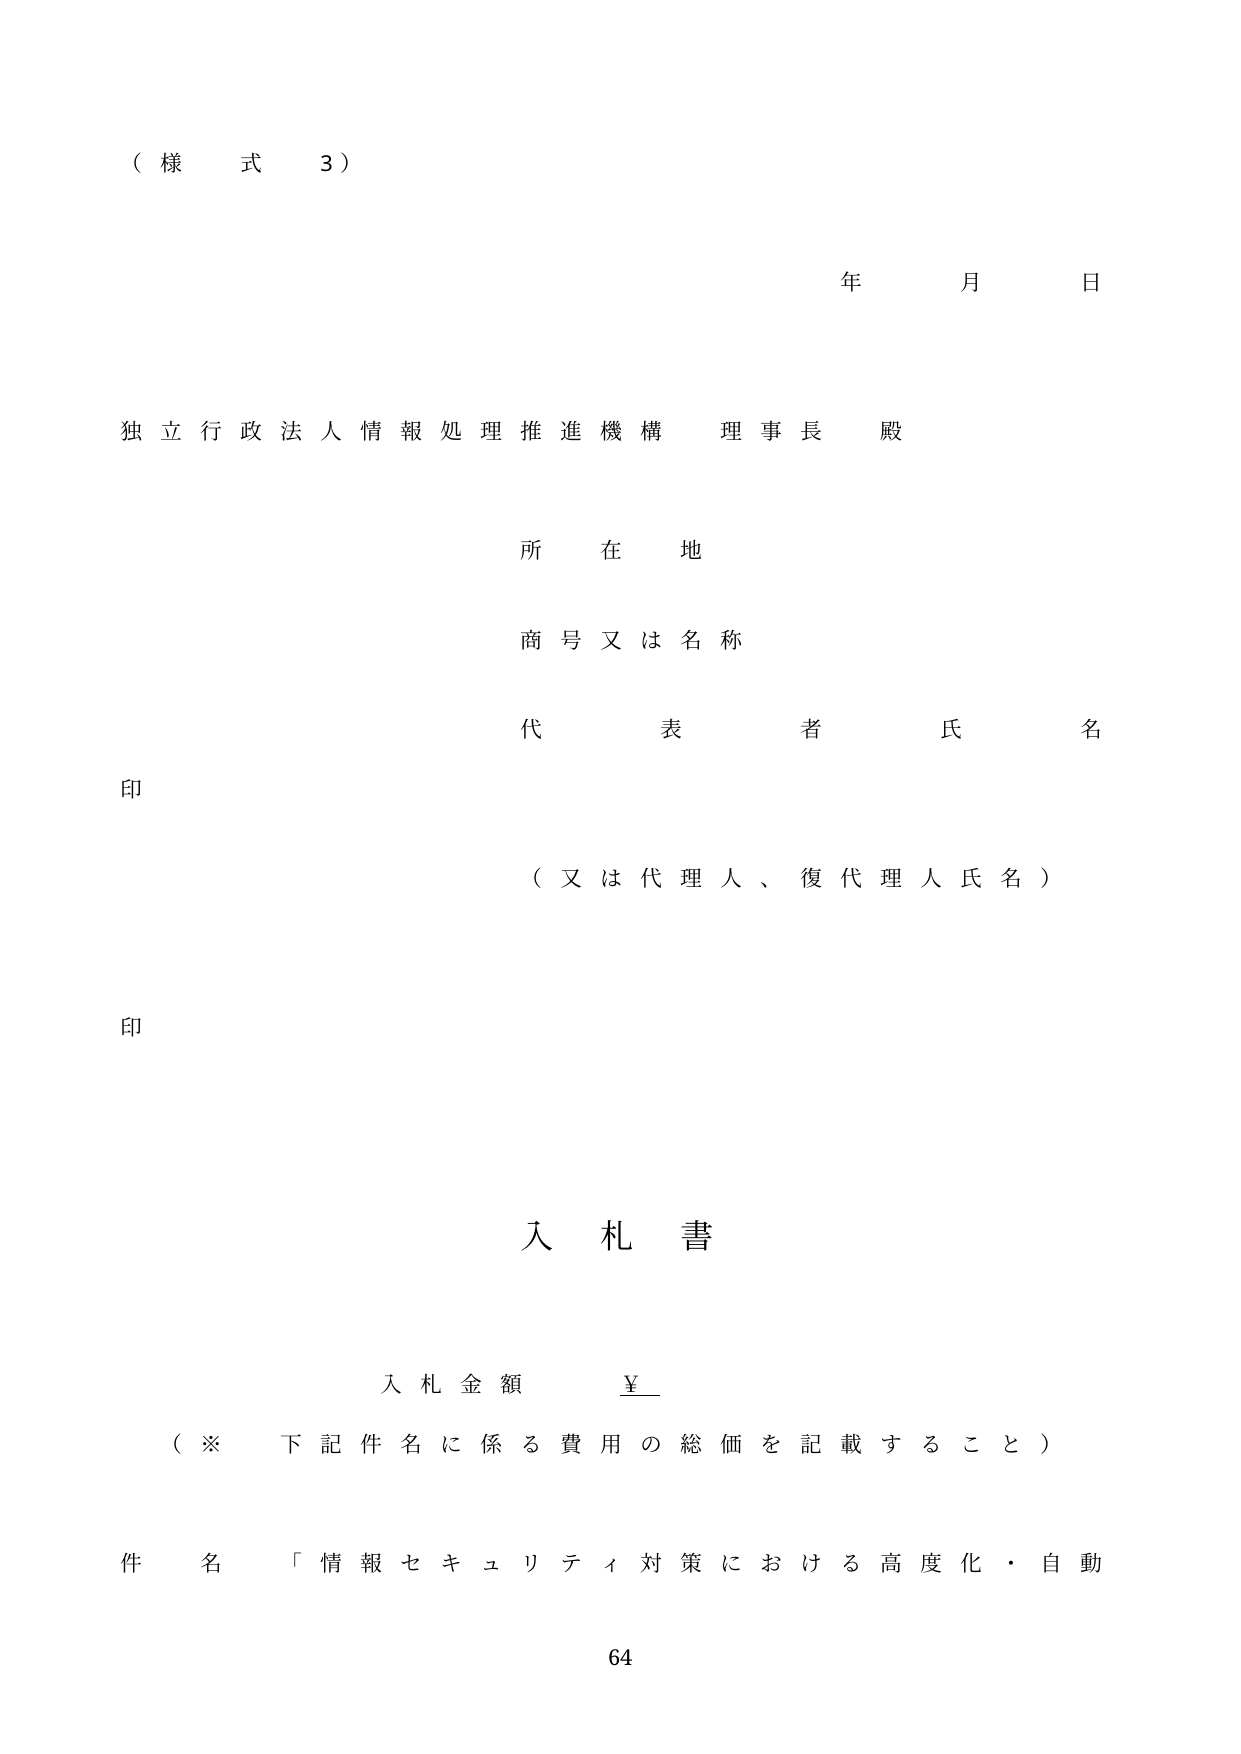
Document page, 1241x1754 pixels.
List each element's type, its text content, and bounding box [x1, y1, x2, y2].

text （※ 下記件名に係る費用の総価を記載すること） [120, 1413, 1120, 1473]
text 商号又は名称 [120, 609, 1120, 668]
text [120, 1532, 1120, 1592]
text （様 式 3） [120, 132, 1120, 192]
text 所 在 地 [120, 519, 1120, 579]
text 独立行政法人情報処理推進機構 理事長 殿 [120, 400, 1120, 460]
text 代表者氏名 印 [120, 698, 1120, 817]
text 入 札 書 [120, 1205, 1120, 1264]
text 年 月 日 [120, 251, 1120, 311]
text 入札金額 ￥ [120, 1354, 1120, 1413]
text （又は代理人、復代理人氏名） [120, 847, 1120, 907]
text 印 [120, 937, 1120, 1056]
